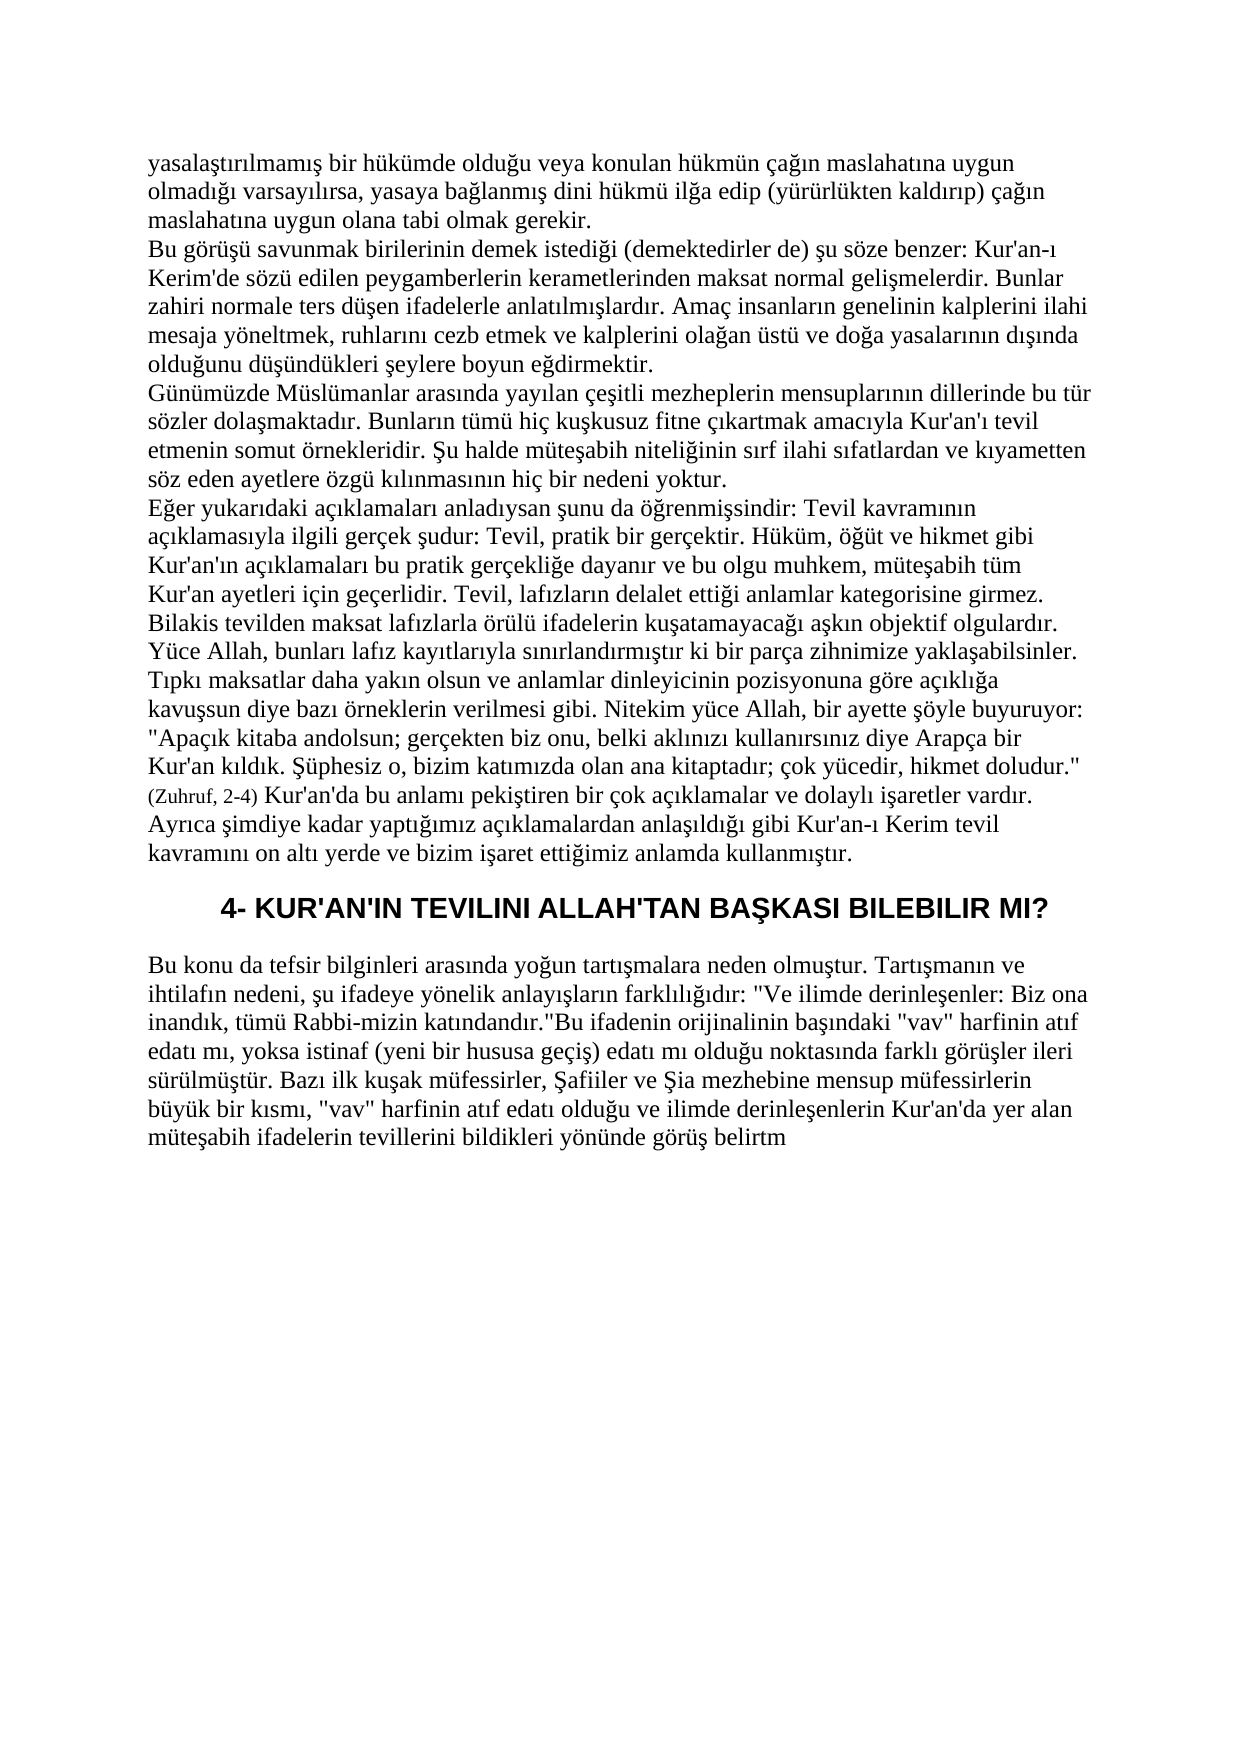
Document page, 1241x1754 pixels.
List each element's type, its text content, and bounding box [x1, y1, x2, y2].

text Ayrıca şimdiye kadar yaptığımız açıklamalardan anlaşıldığı gibi Kur'an-ı Kerim tevil kavramını on altı yerde ve bizim işaret ettiğimiz anlamda kullanmıştır. [148, 809, 1093, 866]
text Bu görüşü savunmak birilerinin demek istediği (demektedirler de) şu söze benzer: Kur'an-ı Kerim'de sözü edilen peygamberlerin kerametlerinden maksat normal gelişmelerdir. Bunlar zahiri normale ters düşen ifadelerle anlatılmışlardır. Amaç insanların genelinin kalplerini ilahi mesaja yöneltmek, ruhlarını cezb etmek ve kalplerini olağan üstü ve doğa yasalarının dışında olduğunu düşündükleri şeylere boyun eğdirmektir. [148, 234, 1093, 378]
subtitle 4- Kur'an'ın Tevilini Allah'tan Başkası Bilebilir mi? [148, 891, 1093, 925]
text Bu konu da tefsir bilginleri arasında yoğun tartışmalara neden olmuştur. Tartışmanın ve ihtilafın nedeni, şu ifadeye yönelik anlayışların farklılığıdır: "Ve ilimde derinleşenler: Biz ona inandık, tümü Rabbi-mizin katındandır."Bu ifadenin orijinalinin başındaki "vav" harfinin atıf edatı mı, yoksa istinaf (yeni bir hususa geçiş) edatı mı olduğu noktasında farklı görüşler ileri sürülmüştür. Bazı ilk kuşak müfessirler, Şafiiler ve Şia mezhebine mensup müfessirlerin büyük bir kısmı, "vav" harfinin atıf edatı olduğu ve ilimde derinleşenlerin Kur'an'da yer alan müteşabih ifadelerin tevillerini bildikleri yönünde görüş belirtm [148, 950, 1093, 1151]
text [148, 148, 1093, 234]
text Günümüzde Müslümanlar arasında yayılan çeşitli mezheplerin mensuplarının dillerinde bu tür sözler dolaşmaktadır. Bunların tümü hiç kuşkusuz fitne çıkartmak amacıyla Kur'an'ı tevil etmenin somut örnekleridir. Şu halde müteşabih niteliğinin sırf ilahi sıfatlardan ve kıyametten söz eden ayetlere özgü kılınmasının hiç bir nedeni yoktur. [148, 378, 1093, 493]
text Eğer yukarıdaki açıklamaları anladıysan şunu da öğrenmişsindir: Tevil kavramının açıklamasıyla ilgili gerçek şudur: Tevil, pratik bir gerçektir. Hüküm, öğüt ve hikmet gibi Kur'an'ın açıklamaları bu pratik gerçekliğe dayanır ve bu olgu muhkem, müteşabih tüm Kur'an ayetleri için geçerlidir. Tevil, lafızların delalet ettiği anlamlar kategorisine girmez. Bilakis tevilden maksat lafızlarla örülü ifadelerin kuşatamayacağı aşkın objektif olgulardır. Yüce Allah, bunları lafız kayıtlarıyla sınırlandırmıştır ki bir parça zihnimize yaklaşabilsinler. Tıpkı maksatlar daha yakın olsun ve anlamlar dinleyicinin pozisyonuna göre açıklığa kavuşsun diye bazı örneklerin verilmesi gibi. Nitekim yüce Allah, bir ayette şöyle buyuruyor: "Apaçık kitaba andolsun; gerçekten biz onu, belki aklınızı kullanırsınız diye Arapça bir Kur'an kıldık. Şüphesiz o, bizim katımızda olan ana kitaptadır; çok yücedir, hikmet doludur." (Zuhruf, 2-4) Kur'an'da bu anlamı pekiştiren bir çok açıklamalar ve dolaylı işaretler vardır. [148, 493, 1093, 809]
